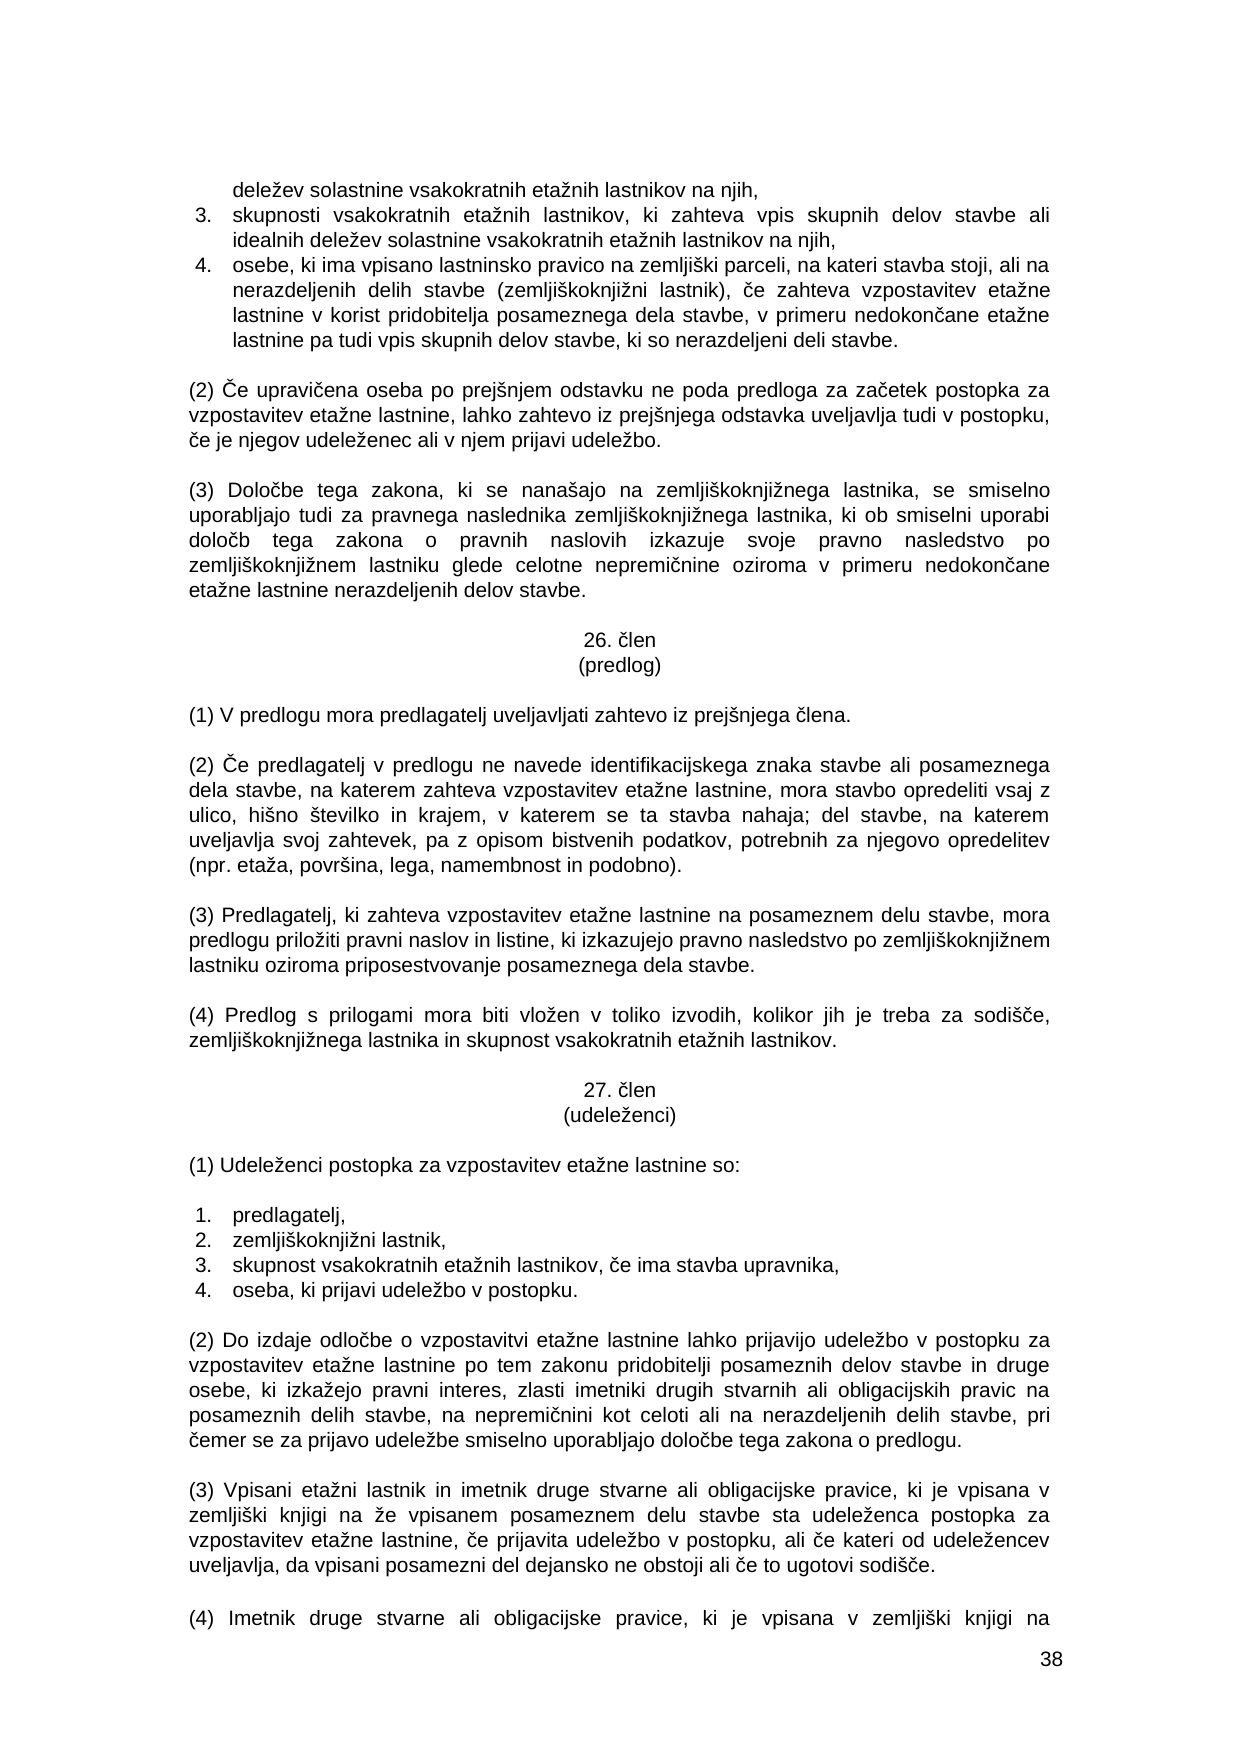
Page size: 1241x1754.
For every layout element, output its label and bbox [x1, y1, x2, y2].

table_cell [177, 177, 1062, 1629]
